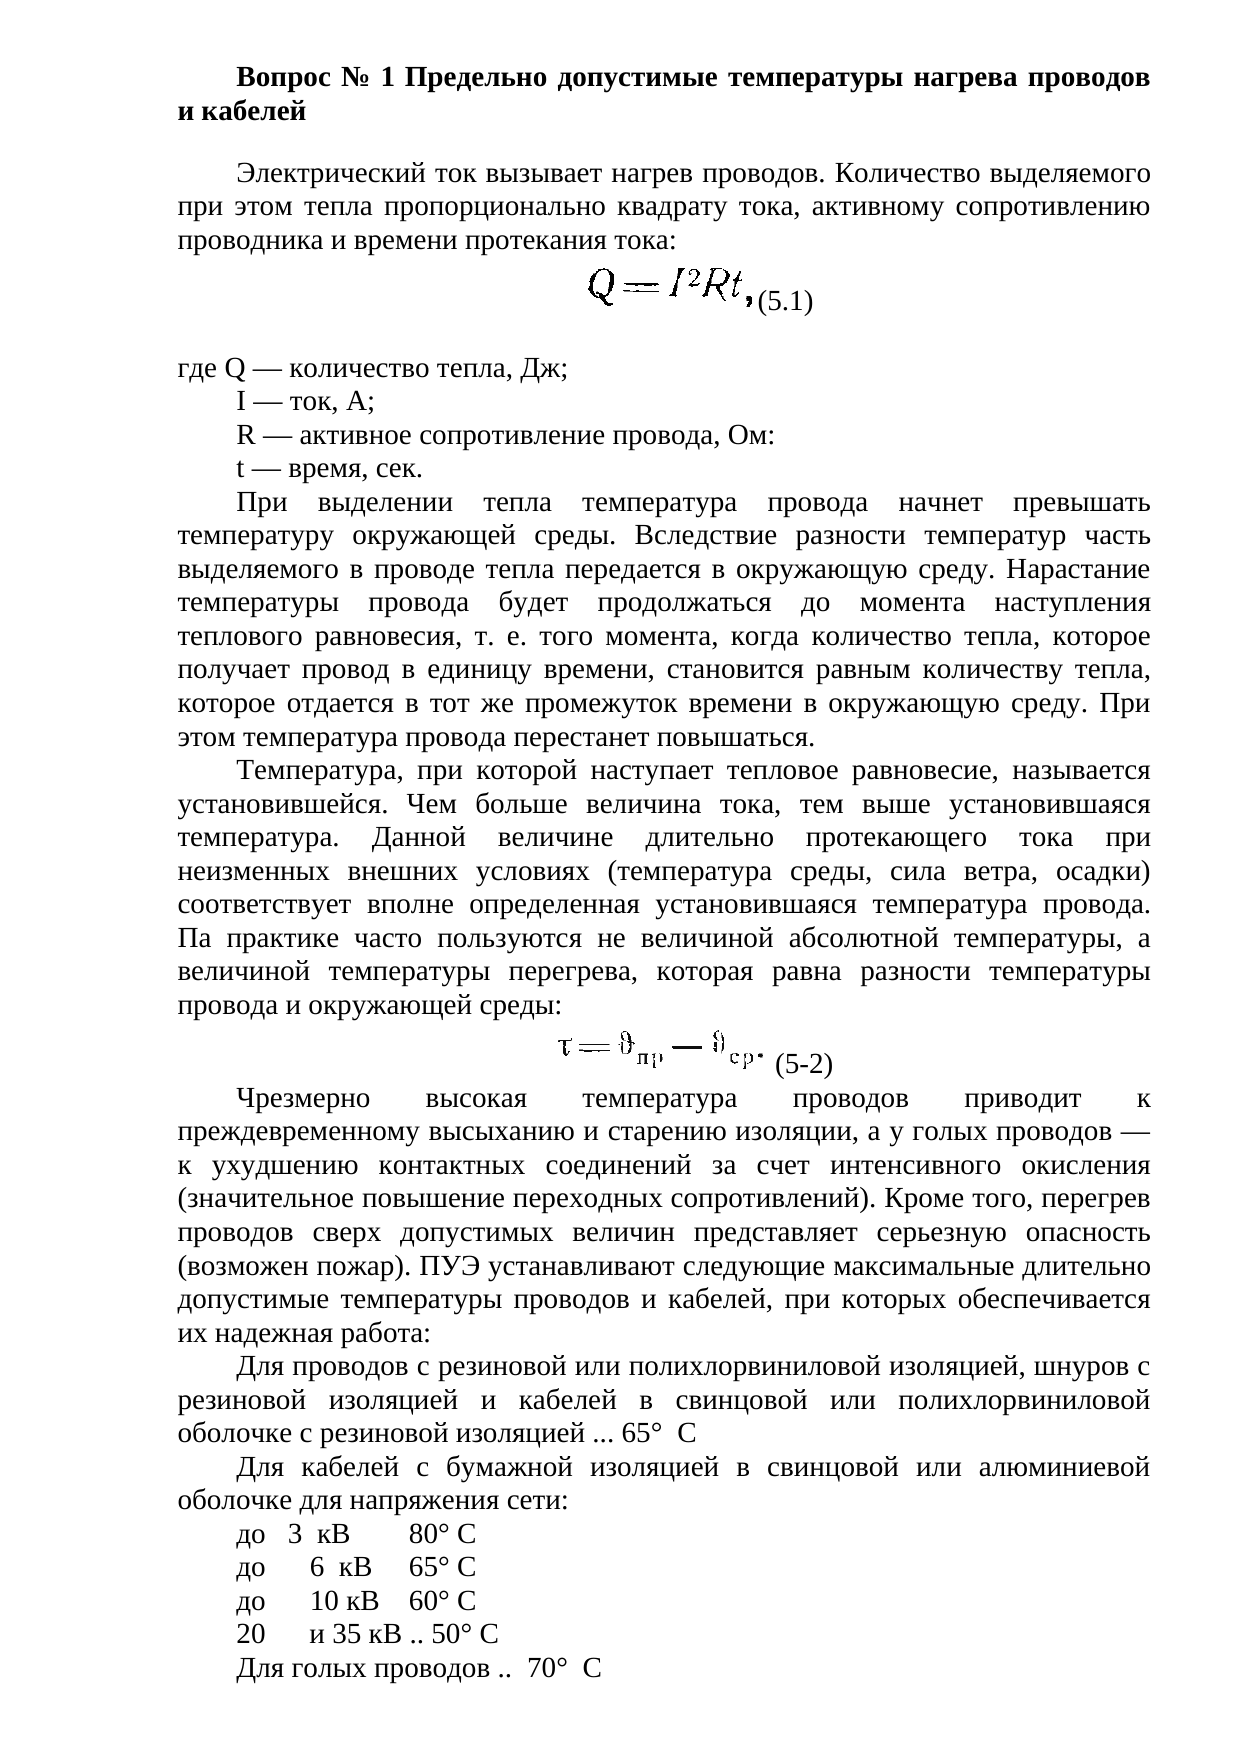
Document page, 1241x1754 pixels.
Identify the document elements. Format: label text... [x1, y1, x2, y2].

text (5.1) [758, 256, 1152, 316]
text I — ток, А; [177, 383, 1152, 417]
text Температура, при которой наступает тепловое равновесие, называется установившейся. Чем больше величина тока, тем выше установившаяся температура. Данной величине длительно протекающего тока при неизменных внешних условиях (температура среды, сила ветра, осадки) соответствует вполне определенная установившаяся температура провода. Па практике часто пользуются не величиной абсолютной температуры, а величиной температуры перегрева, которая равна разности температуры провода и окружающей среды: [177, 752, 1152, 1021]
text При выделении тепла температура провода начнет превышать температуру окружающей среды. Вследствие разности температур часть выделяемого в проводе тепла передается в окружающую среду. Нарастание температуры провода будет продолжаться до момента наступления теплового равновесия, т. е. того момента, когда количество тепла, которое получает провод в единицу времени, становится равным количеству тепла, которое отдается в тот же промежуток времени в окружающую среду. При этом температура провода перестанет повышаться. [177, 484, 1152, 752]
text 20 и 35 кВ .. 50° С [177, 1617, 1152, 1650]
picture [574, 255, 758, 310]
text до 10 кВ 60° С [177, 1583, 1152, 1617]
text Для кабелей с бумажной изоляцией в свинцовой или алюминиевой оболочке для напряжения сети: [177, 1449, 1152, 1516]
text Для проводов с резиновой или полихлорвиниловой изоляцией, шнуров с резиновой изоляцией и кабелей в свинцовой или полихлорвиниловой оболочке с резиновой изоляцией ... 65° С [177, 1348, 1152, 1449]
text t — время, сек. [177, 450, 1152, 484]
text где Q — количество тепла, Дж; [177, 316, 1152, 383]
text до 6 кВ 65° С [177, 1549, 1152, 1583]
text R — активное сопротивление провода, Ом: [177, 417, 1152, 450]
text Электрический ток вызывает нагрев проводов. Количество выделяемого при этом тепла пропорционально квадрату тока, активному сопротивлению проводника и времени протекания тока: [177, 155, 1152, 256]
text Для голых проводов .. 70° С [177, 1650, 1152, 1684]
text до 3 кВ 80° С [177, 1516, 1152, 1549]
picture [554, 1020, 775, 1074]
text Чрезмерно высокая температура проводов приводит к преждевременному высыханию и старению изоляции, а у голых проводов — к ухудшению контактных соединений за счет интенсивного окисления (значительное повышение переходных сопротивлений). Кроме того, перегрев проводов сверх допустимых величин представляет серьезную опасность (возможен пожар). ПУЭ устанавливают следующие максимальные длительно допустимые температуры проводов и кабелей, при которых обеспечивается их надежная работа: [177, 1080, 1152, 1348]
text Вопрос № 1 Предельно допустимые температуры нагрева проводов и кабелей [177, 59, 1152, 126]
text (5-2) [177, 1021, 1152, 1080]
